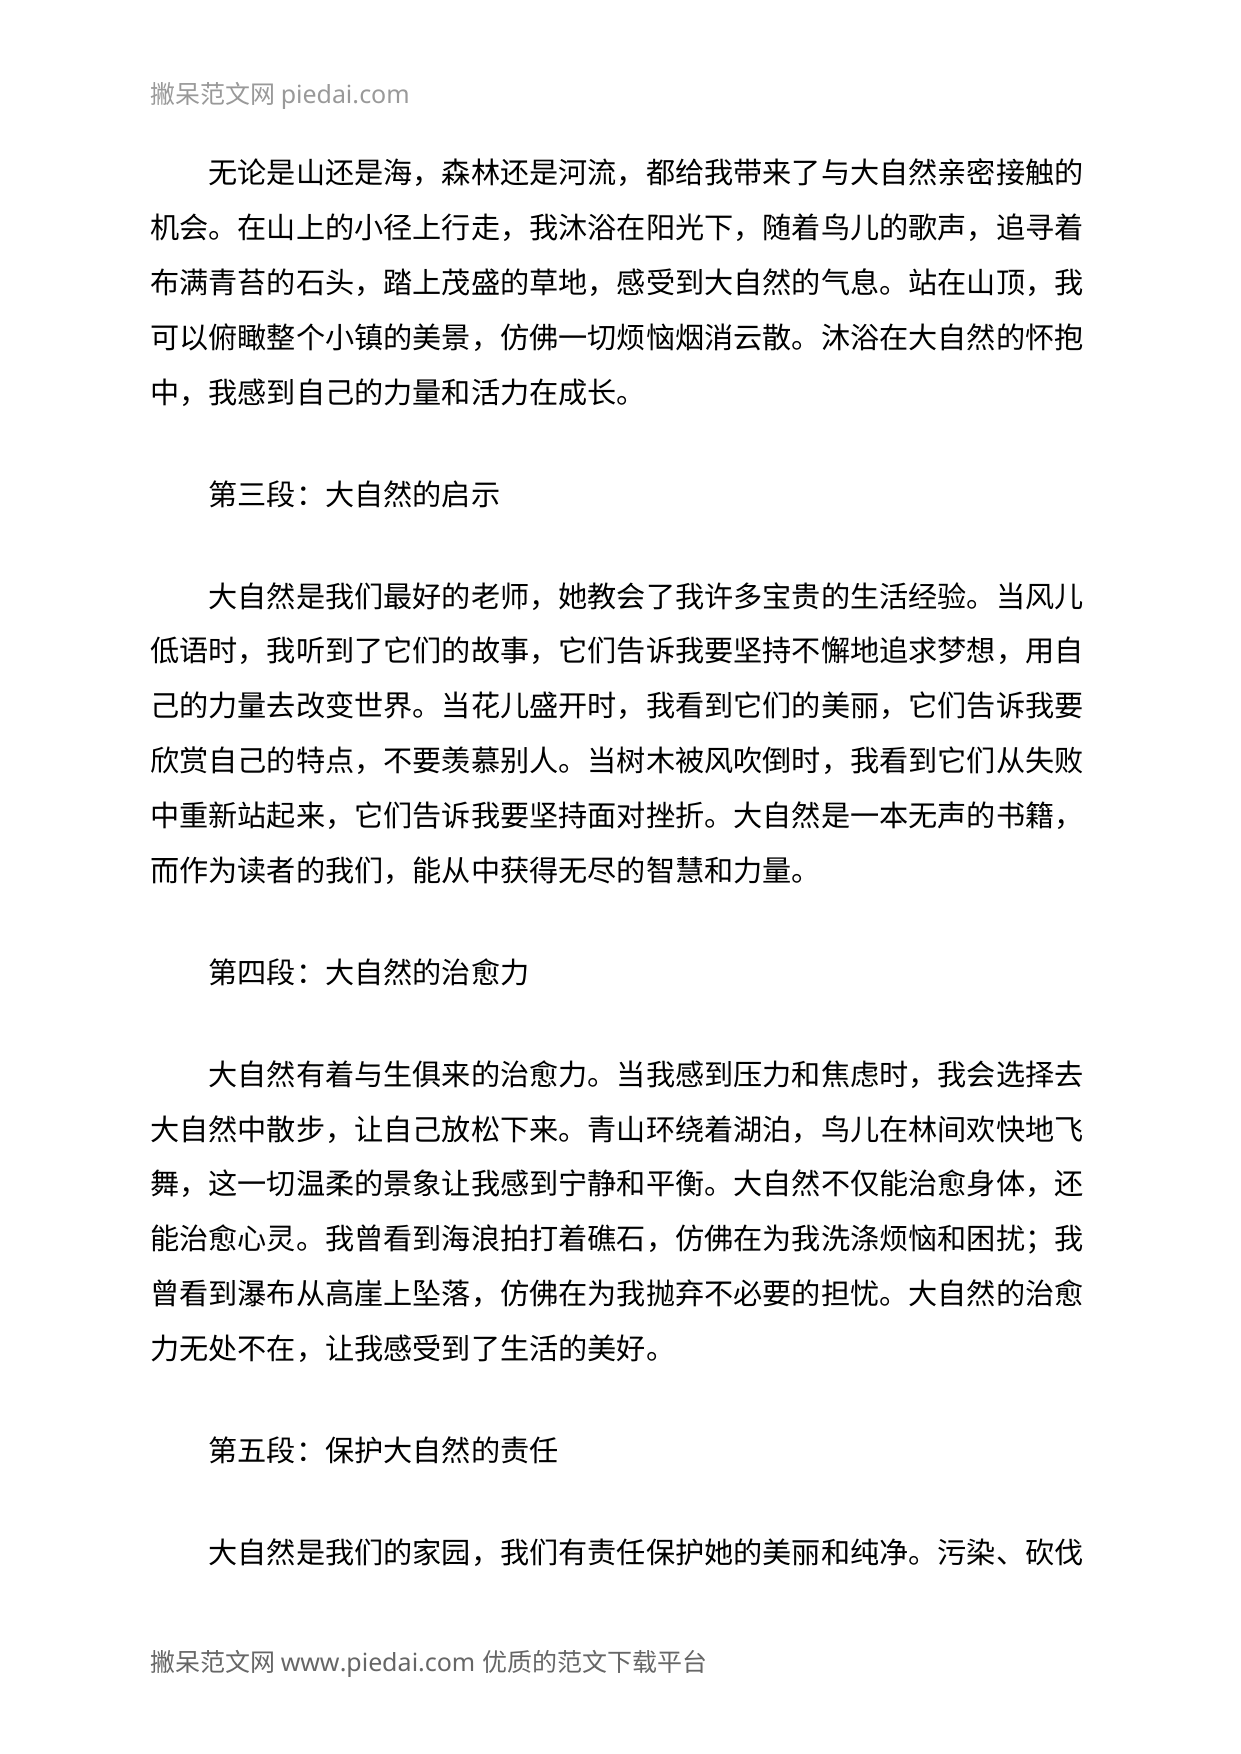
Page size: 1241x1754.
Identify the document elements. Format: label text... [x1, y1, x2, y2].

text 第五段：保护大自然的责任 [150, 1427, 1090, 1470]
text 第四段：大自然的治愈力 [150, 949, 1090, 992]
text 大自然有着与生俱来的治愈力。当我感到压力和焦虑时，我会选择去大自然中散步，让自己放松下来。青山环绕着湖泊，鸟儿在林间欢快地飞舞，这一切温柔的景象让我感到宁静和平衡。大自然不仅能治愈身体，还能治愈心灵。我曾看到海浪拍打着礁石，仿佛在为我洗涤烦恼和困扰；我曾看到瀑布从高崖上坠落，仿佛在为我抛弃不必要的担忧。大自然的治愈力无处不在，让我感受到了生活的美好。 [150, 1051, 1090, 1368]
text 无论是山还是海，森林还是河流，都给我带来了与大自然亲密接触的机会。在山上的小径上行走，我沐浴在阳光下，随着鸟儿的歌声，追寻着布满青苔的石头，踏上茂盛的草地，感受到大自然的气息。站在山顶，我可以俯瞰整个小镇的美景，仿佛一切烦恼烟消云散。沐浴在大自然的怀抱中，我感到自己的力量和活力在成长。 [150, 150, 1090, 412]
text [150, 1529, 1090, 1571]
text 第三段：大自然的启示 [150, 471, 1090, 514]
text 大自然是我们最好的老师，她教会了我许多宝贵的生活经验。当风儿低语时，我听到了它们的故事，它们告诉我要坚持不懈地追求梦想，用自己的力量去改变世界。当花儿盛开时，我看到它们的美丽，它们告诉我要欣赏自己的特点，不要羡慕别人。当树木被风吹倒时，我看到它们从失败中重新站起来，它们告诉我要坚持面对挫折。大自然是一本无声的书籍，而作为读者的我们，能从中获得无尽的智慧和力量。 [150, 573, 1090, 890]
